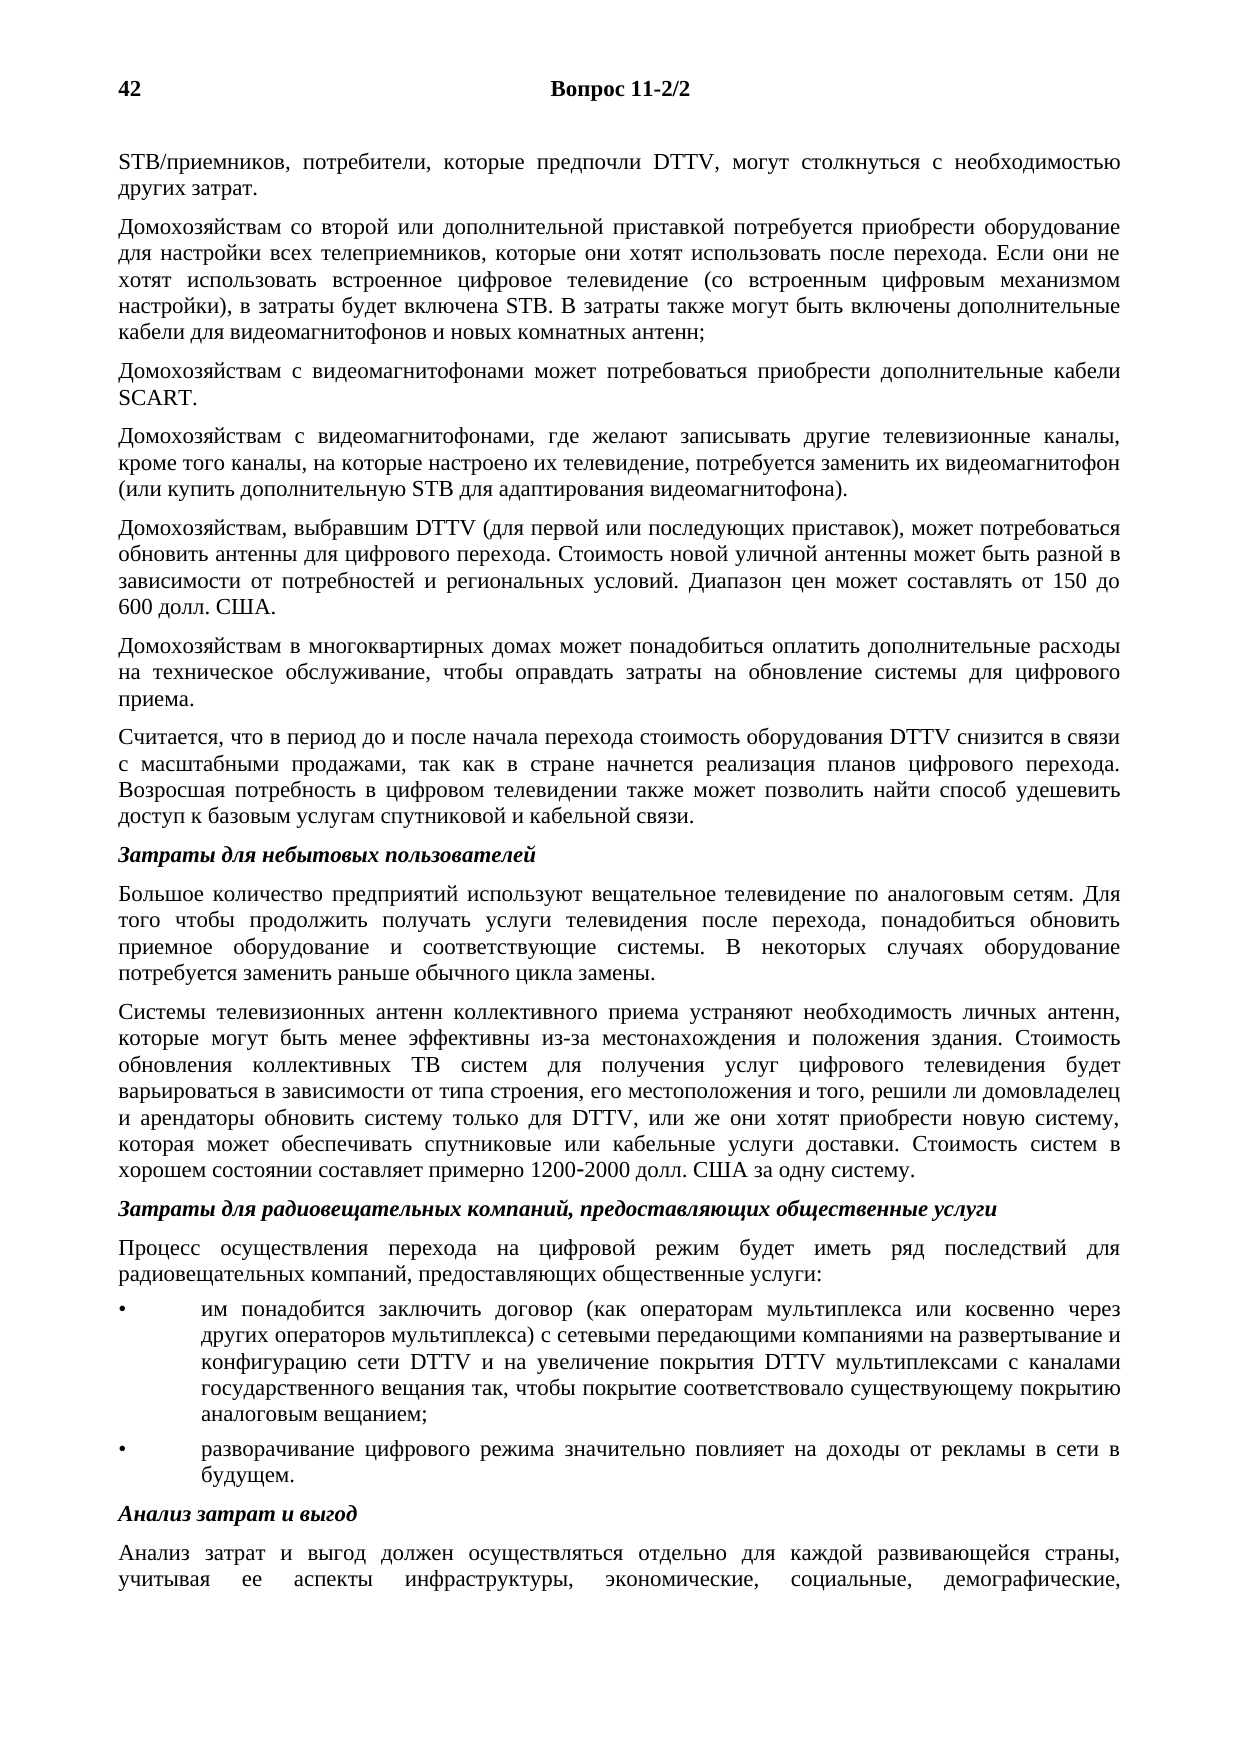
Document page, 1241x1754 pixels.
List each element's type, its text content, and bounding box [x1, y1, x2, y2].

text Домохозяйствам с видеомагнитофонами, где желают записывать другие телевизионные каналы, кроме того каналы, на которые настроено их телевидение, потребуется заменить их видеомагнитофон (или купить дополнительную STB для адаптирования видеомагнитофона). [118, 422, 1122, 501]
text Затраты для радиовещательных компаний, предоставляющих общественные услуги [118, 1195, 1122, 1221]
text Домохозяйствам со второй или дополнительной приставкой потребуется приобрести оборудование для настройки всех телеприемников, которые они хотят использовать после перехода. Если они не хотят использовать встроенное цифровое телевидение (со встроенным цифровым механизмом настройки), в затраты будет включена STB. В затраты также могут быть включены дополнительные кабели для видеомагнитофонов и новых комнатных антенн; [118, 213, 1122, 345]
text Анализ затрат и выгод [118, 1500, 1122, 1527]
text Большое количество предприятий используют вещательное телевидение по аналоговым сетям. Для того чтобы продолжить получать услуги телевидения после перехода, понадобиться обновить приемное оборудование и соответствующие системы. В некоторых случаях оборудование потребуется заменить раньше обычного цикла замены. [118, 880, 1122, 986]
text Процесс осуществления перехода на цифровой режим будет иметь ряд последствий для радиовещательных компаний, предоставляющих общественные услуги: [118, 1234, 1122, 1287]
text Домохозяйствам, выбравшим DTTV (для первой или последующих приставок), может потребоваться обновить антенны для цифрового перехода. Стоимость новой уличной антенны может быть разной в зависимости от потребностей и региональных условий. Диапазон цен может составлять от 150 до 600 долл. США. [118, 514, 1122, 619]
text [118, 148, 1122, 200]
text Системы телевизионных антенн коллективного приема устраняют необходимость личных антенн, которые могут быть менее эффективны из-за местонахождения и положения здания. Стоимость обновления коллективных ТВ систем для получения услуг цифрового телевидения будет варьироваться в зависимости от типа строения, его местоположения и того, решили ли домовладелец и арендаторы обновить систему только для DTTV, или же они хотят приобрести новую систему, которая может обеспечивать спутниковые или кабельные услуги доставки. Стоимость систем в хорошем состоянии составляет примерно 12002000 долл. США за одну систему. [118, 998, 1122, 1183]
text Считается, что в период до и после начала перехода стоимость оборудования DTTV снизится в связи с масштабными продажами, так как в стране начнется реализация планов цифрового перехода. Возросшая потребность в цифровом телевидении также может позволить найти способ удешевить доступ к базовым услугам спутниковой и кабельной связи. [118, 723, 1122, 829]
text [118, 1539, 1122, 1592]
text • разворачивание цифрового режима значительно повлияет на доходы от рекламы в сети в будущем. [118, 1435, 1122, 1488]
text Домохозяйствам с видеомагнитофонами может потребоваться приобрести дополнительные кабели SCART. [118, 357, 1122, 410]
text Домохозяйствам в многоквартирных домах может понадобиться оплатить дополнительные расходы на техническое обслуживание, чтобы оправдать затраты на обновление системы для цифрового приема. [118, 632, 1122, 711]
text Затраты для небытовых пользователей [118, 841, 1122, 868]
text • им понадобится заключить договор (как операторам мультиплекса или косвенно через других операторов мультиплекса) с сетевыми передающими компаниями на развертывание и конфигурацию сети DTTV и на увеличение покрытия DTTV мультиплексами с каналами государственного вещания так, чтобы покрытие соответствовало существующему покрытию аналоговым вещанием; [118, 1295, 1122, 1427]
